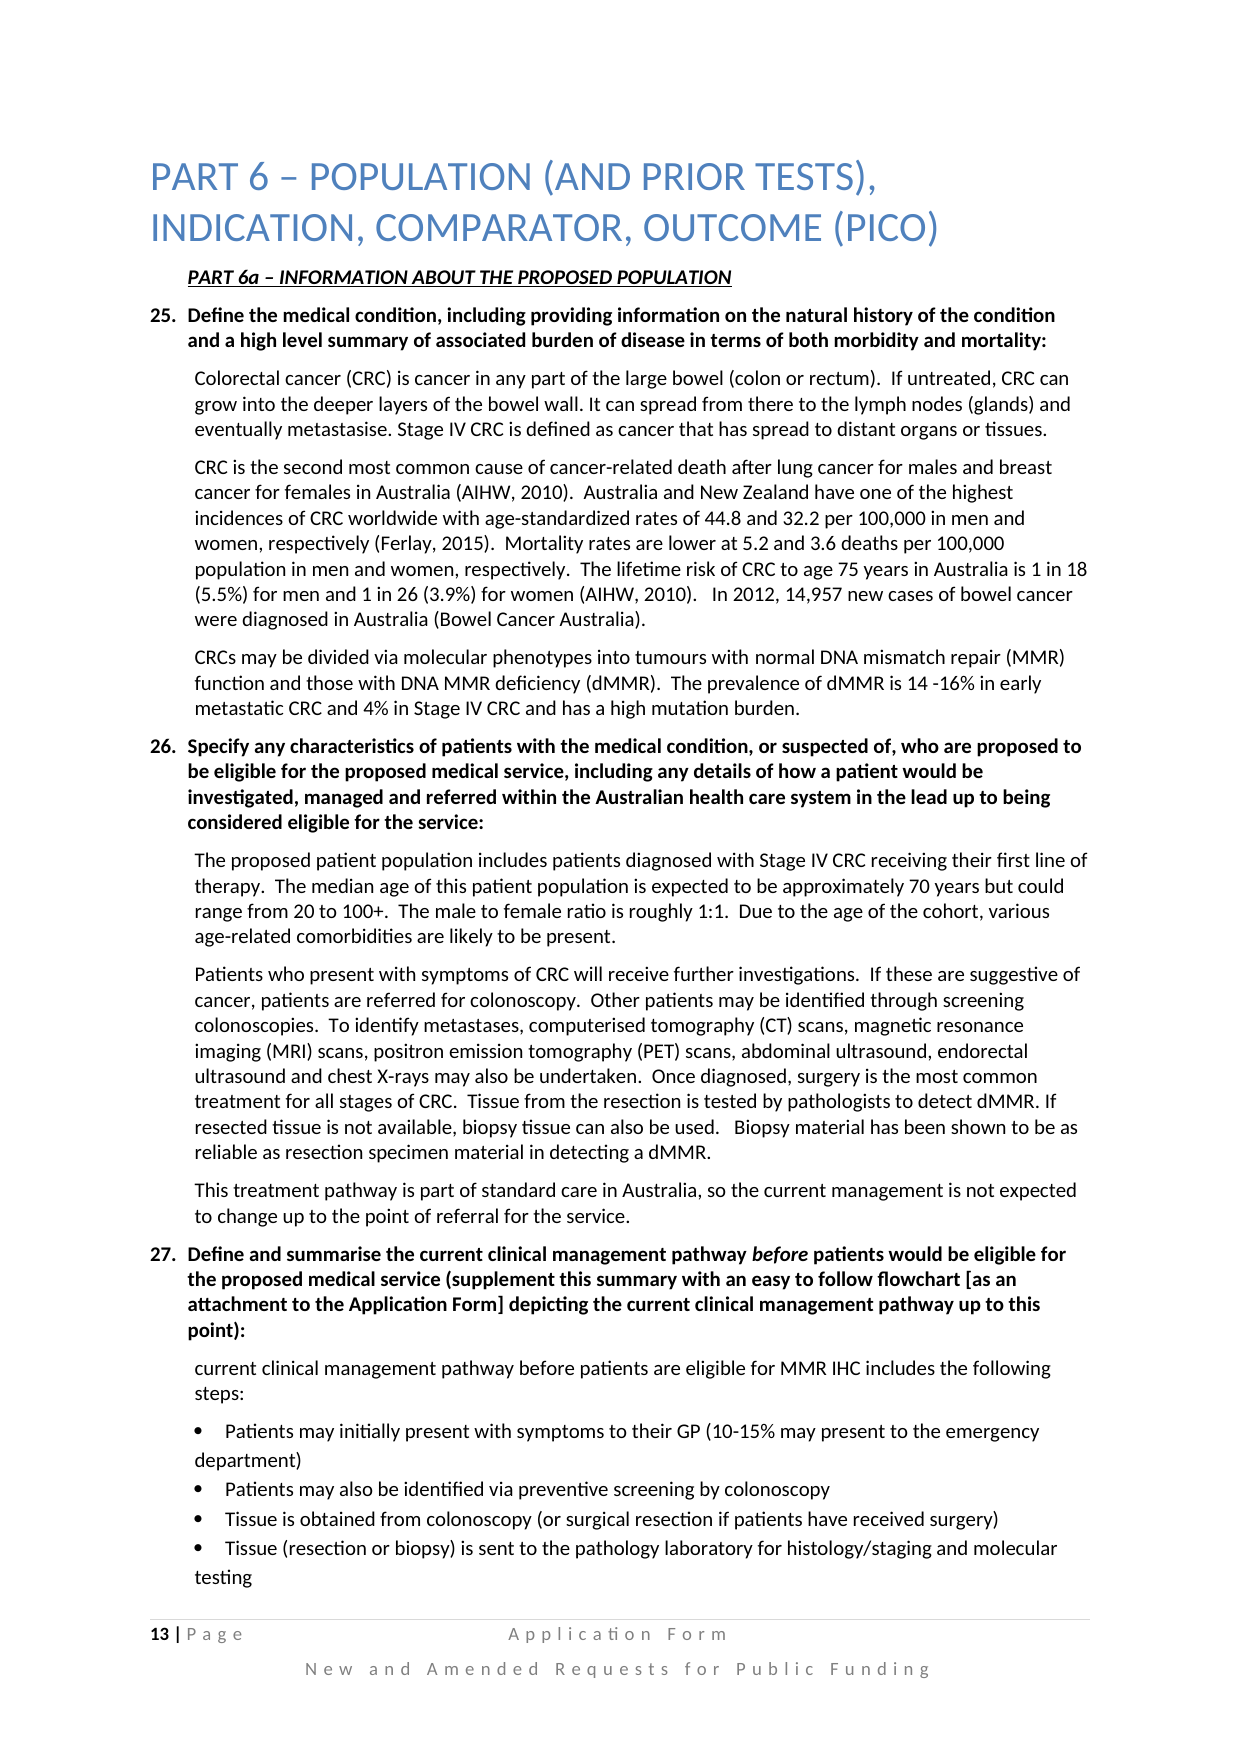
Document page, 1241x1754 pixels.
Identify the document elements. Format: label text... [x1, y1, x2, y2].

subtitle Define and summarise the current clinical management pathway before patients would be eligible for the proposed medical service (supplement this summary with an easy to follow flowchart [as an attachment to the Application Form] depicting the current clinical management pathway up to this point): [150, 1241, 1090, 1342]
list Tissue is obtained from colonoscopy (or surgical resection if patients have received surgery) [194, 1506, 1090, 1531]
list Patients may initially present with symptoms to their GP (10-15% may present to the emergency department) [194, 1418, 1090, 1473]
subtitle PART 6 – POPULATION (AND PRIOR TESTS), INDICATION, COMPARATOR, OUTCOME (PICO) [150, 150, 1090, 252]
list Patients may also be identified via preventive screening by colonoscopy [194, 1477, 1090, 1502]
text Colorectal cancer (CRC) is cancer in any part of the large bowel (colon or rectum). If untreated, CRC can grow into the deeper layers of the bowel wall. It can spread from there to the lymph nodes (glands) and eventually metastasise. Stage IV CRC is defined as cancer that has spread to distant organs or tissues. [194, 365, 1090, 442]
subtitle Define the medical condition, including providing information on the natural history of the condition and a high level summary of associated burden of disease in terms of both morbidity and mortality: [150, 302, 1090, 353]
text current clinical management pathway before patients are eligible for MMR IHC includes the following steps: [194, 1355, 1090, 1406]
list Tissue (resection or biopsy) is sent to the pathology laboratory for histology/staging and molecular testing [194, 1535, 1090, 1589]
text CRCs may be divided via molecular phenotypes into tumours with normal DNA mismatch repair (MMR) function and those with DNA MMR deficiency (dMMR). The prevalence of dMMR is 14 -16% in early metastatic CRC and 4% in Stage IV CRC and has a high mutation burden. [194, 644, 1090, 721]
text Patients who present with symptoms of CRC will receive further investigations. If these are suggestive of cancer, patients are referred for colonoscopy. Other patients may be identified through screening colonoscopies. To identify metastases, computerised tomography (CT) scans, magnetic resonance imaging (MRI) scans, positron emission tomography (PET) scans, abdominal ultrasound, endorectal ultrasound and chest X-rays may also be undertaken. Once diagnosed, surgery is the most common treatment for all stages of CRC. Tissue from the resection is tested by pathologists to detect dMMR. If resected tissue is not available, biopsy tissue can also be used. Biopsy material has been shown to be as reliable as resection specimen material in detecting a dMMR. [194, 962, 1090, 1165]
subtitle PART 6a – INFORMATION ABOUT THE PROPOSED POPULATION [187, 264, 1090, 289]
text CRC is the second most common cause of cancer-related death after lung cancer for males and breast cancer for females in Australia (AIHW, 2010). Australia and New Zealand have one of the highest incidences of CRC worldwide with age-standardized rates of 44.8 and 32.2 per 100,000 in men and women, respectively (Ferlay, 2015). Mortality rates are lower at 5.2 and 3.6 deaths per 100,000 population in men and women, respectively. The lifetime risk of CRC to age 75 years in Australia is 1 in 18 (5.5%) for men and 1 in 26 (3.9%) for women (AIHW, 2010). In 2012, 14,957 new cases of bowel cancer were diagnosed in Australia (Bowel Cancer Australia). [194, 454, 1090, 632]
subtitle Specify any characteristics of patients with the medical condition, or suspected of, who are proposed to be eligible for the proposed medical service, including any details of how a patient would be investigated, managed and referred within the Australian health care system in the lead up to being considered eligible for the service: [150, 733, 1090, 835]
text This treatment pathway is part of standard care in Australia, so the current management is not expected to change up to the point of referral for the service. [194, 1177, 1090, 1228]
text The proposed patient population includes patients diagnosed with Stage IV CRC receiving their first line of therapy. The median age of this patient population is expected to be approximately 70 years but could range from 20 to 100+. The male to female ratio is roughly 1:1. Due to the age of the cohort, various age-related comorbidities are likely to be present. [194, 847, 1090, 949]
